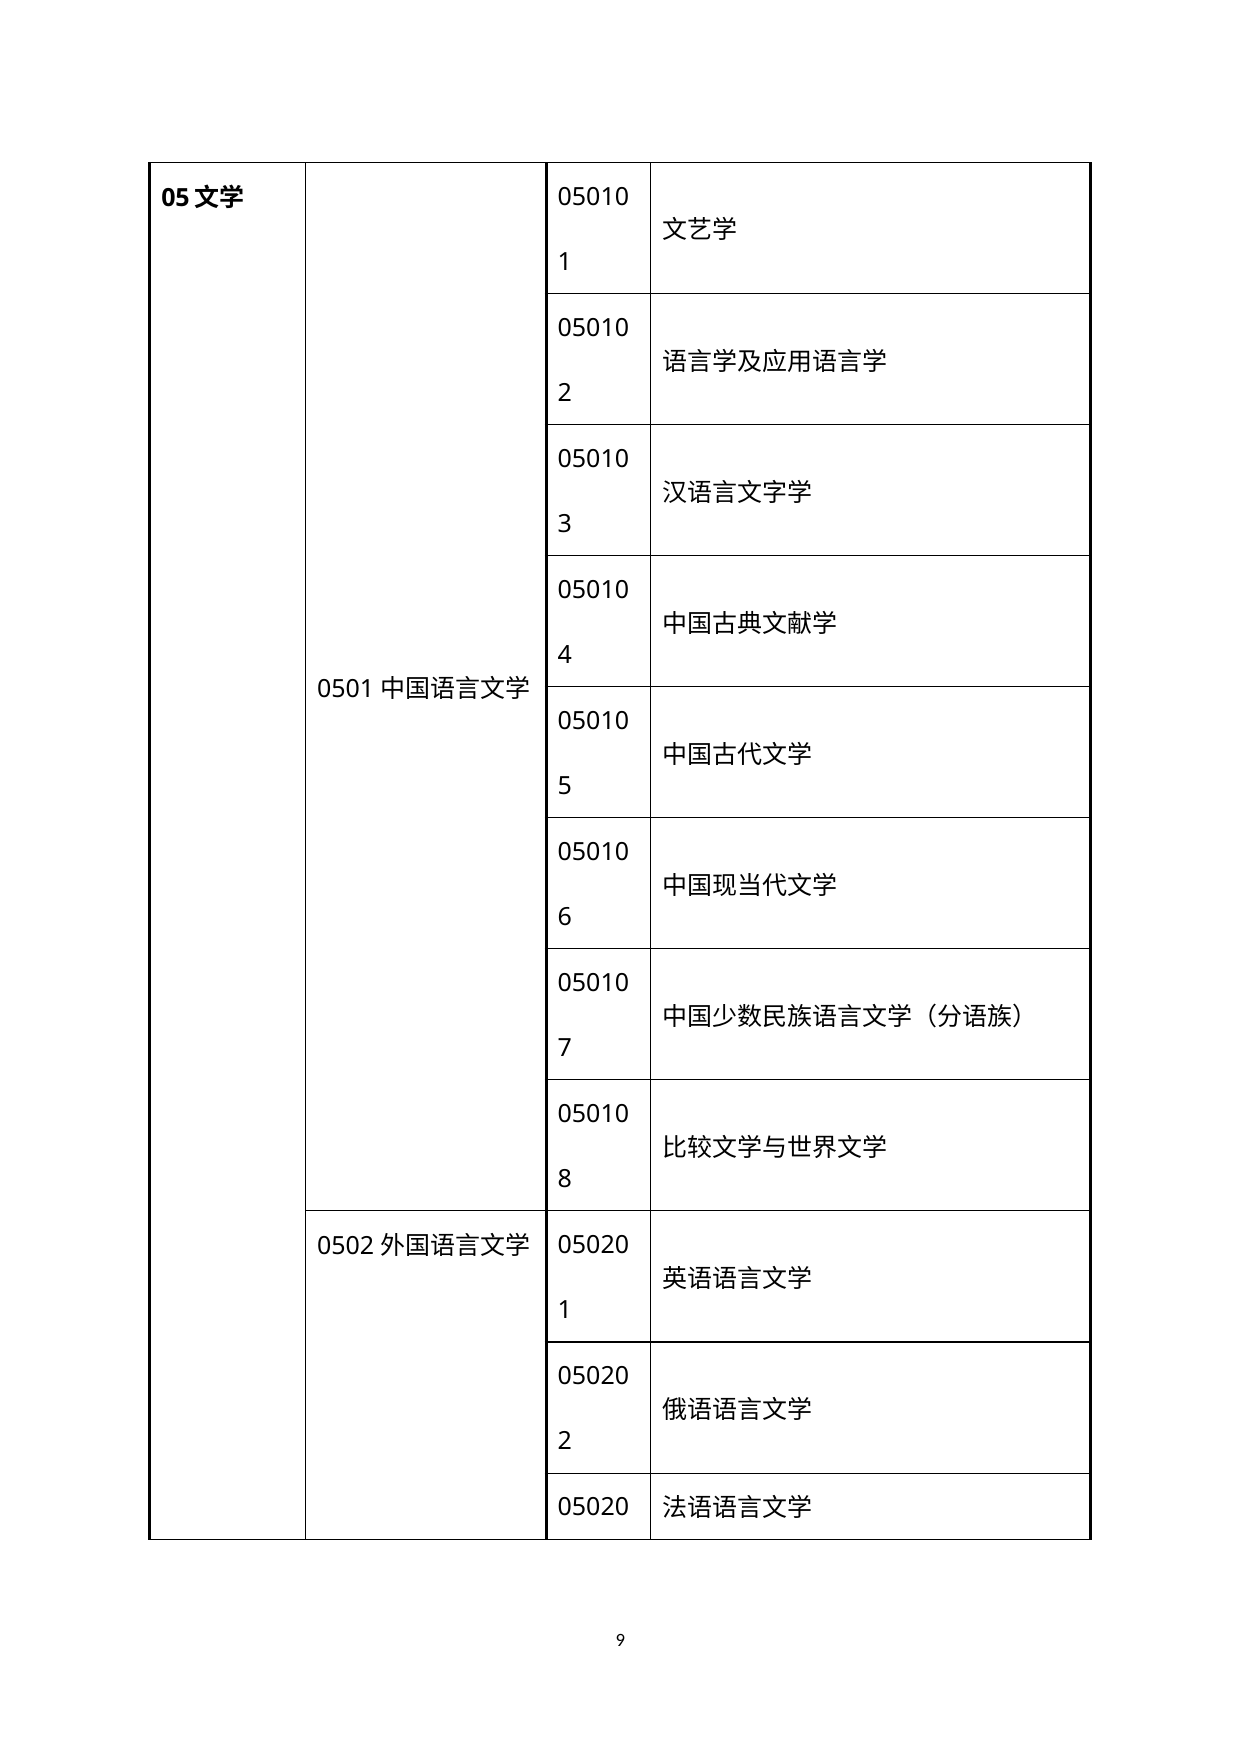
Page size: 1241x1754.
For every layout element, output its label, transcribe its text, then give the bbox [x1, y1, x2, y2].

table_cell 0501 中国语言文学 [306, 163, 545, 1210]
table_cell 0502 外国语言文学 [306, 1211, 545, 1538]
table_cell 050101 [548, 163, 650, 293]
table_cell 中国少数民族语言文学（分语族） [651, 949, 1089, 1079]
table_cell 050201 [548, 1211, 650, 1341]
table_cell 050104 [548, 556, 650, 686]
table_cell 英语语言文学 [651, 1211, 1089, 1341]
table_cell 050102 [548, 294, 650, 424]
table_cell 比较文学与世界文学 [651, 1080, 1089, 1210]
table_cell 050203 [548, 1474, 650, 1538]
table_cell 050108 [548, 1080, 650, 1210]
table_cell 中国古代文学 [651, 687, 1089, 817]
table_cell 050106 [548, 818, 650, 948]
table_cell 050105 [548, 687, 650, 817]
table_cell 050202 [548, 1343, 650, 1472]
table_cell 文艺学 [651, 163, 1089, 293]
table_cell 法语语言文学 [651, 1474, 1089, 1538]
table_cell 俄语语言文学 [651, 1343, 1089, 1472]
table_cell 汉语言文字学 [651, 425, 1089, 555]
table_cell 050107 [548, 949, 650, 1079]
table_cell 中国古典文献学 [651, 556, 1089, 686]
table_cell 05文学 [151, 163, 305, 1538]
table_cell 中国现当代文学 [651, 818, 1089, 948]
table_cell 050103 [548, 425, 650, 555]
table_cell 语言学及应用语言学 [651, 294, 1089, 424]
